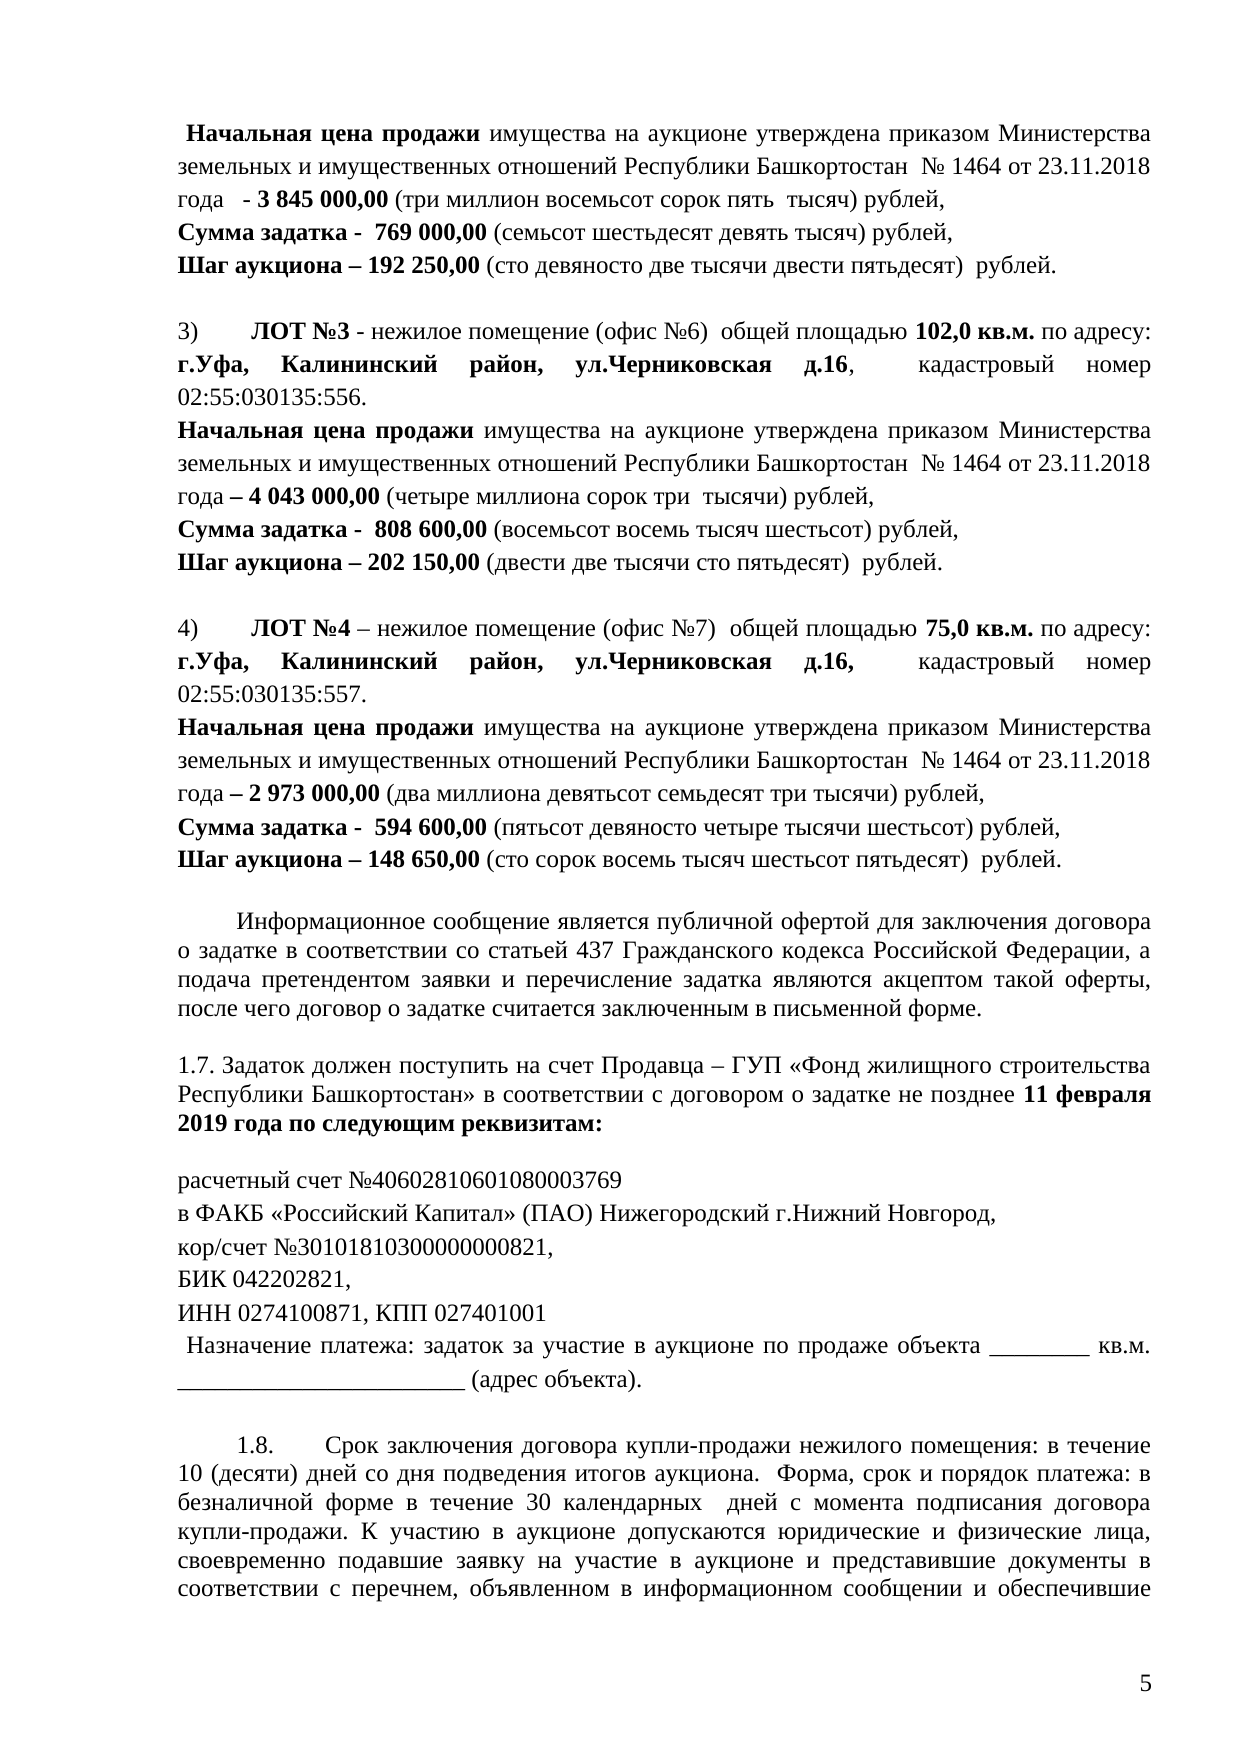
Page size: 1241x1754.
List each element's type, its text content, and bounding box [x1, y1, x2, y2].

list ЛОТ №3 - нежилое помещение (офис №6) общей площадью 102,0 кв.м. по адресу: г.Уфа, Калининский район, ул.Черниковская д.16, кадастровый номер 02:55:030135:556. [177, 316, 1152, 411]
text Сумма задатка - 808 600,00 (восемьсот восемь тысяч шестьсот) рублей, [177, 514, 1152, 543]
text Шаг аукциона – 148 650,00 (сто сорок восемь тысяч шестьсот пятьдесят) рублей. [177, 844, 1152, 873]
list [177, 1430, 1152, 1602]
text Начальная цена продажи имущества на аукционе утверждена приказом Министерства земельных и имущественных отношений Республики Башкортостан № 1464 от 23.11.2018 года - 3 845 000,00 (три миллион восемьсот сорок пять тысяч) рублей, [177, 118, 1152, 213]
text Сумма задатка - 769 000,00 (семьсот шестьдесят девять тысяч) рублей, [177, 217, 1152, 246]
list Информационное сообщение является публичной офертой для заключения договора о задатке в соответствии со статьей 437 Гражданского кодекса Российской Федерации, а подача претендентом заявки и перечисление задатка являются акцептом такой оферты, после чего договор о задатке считается заключенным в письменной форме. [177, 906, 1152, 1021]
text БИК 042202821, [177, 1264, 1152, 1293]
text в ФАКБ «Российский Капитал» (ПАО) Нижегородский г.Нижний Новгород, [177, 1198, 1152, 1227]
text расчетный счет №40602810601080003769 [177, 1166, 1152, 1194]
list Задаток должен поступить на счет Продавца – ГУП «Фонд жилищного строительства Республики Башкортостан» в соответствии с договором о задатке не позднее 11 февраля 2019 года по следующим реквизитам: [177, 1050, 1152, 1136]
text Начальная цена продажи имущества на аукционе утверждена приказом Министерства земельных и имущественных отношений Республики Башкортостан № 1464 от 23.11.2018 года – 4 043 000,00 (четыре миллиона сорок три тысячи) рублей, [177, 415, 1152, 510]
text Шаг аукциона – 202 150,00 (двести две тысячи сто пятьдесят) рублей. [177, 547, 1152, 576]
text Начальная цена продажи имущества на аукционе утверждена приказом Министерства земельных и имущественных отношений Республики Башкортостан № 1464 от 23.11.2018 года – 2 973 000,00 (два миллиона девятьсот семьдесят три тысячи) рублей, [177, 712, 1152, 807]
text Сумма задатка - 594 600,00 (пятьсот девяносто четыре тысячи шестьсот) рублей, [177, 812, 1152, 840]
list ЛОТ №4 – нежилое помещение (офис №7) общей площадью 75,0 кв.м. по адресу: г.Уфа, Калининский район, ул.Черниковская д.16, кадастровый номер 02:55:030135:557. [177, 613, 1152, 708]
text кор/счет №30101810300000000821, [177, 1232, 1152, 1260]
text ИНН 0274100871, КПП 027401001 [177, 1298, 1152, 1326]
text Назначение платежа: задаток за участие в аукционе по продаже объекта ________ кв.м. _______________________ (адрес объекта). [177, 1331, 1152, 1392]
text Шаг аукциона – 192 250,00 (сто девяносто две тысячи двести пятьдесят) рублей. [177, 250, 1152, 279]
